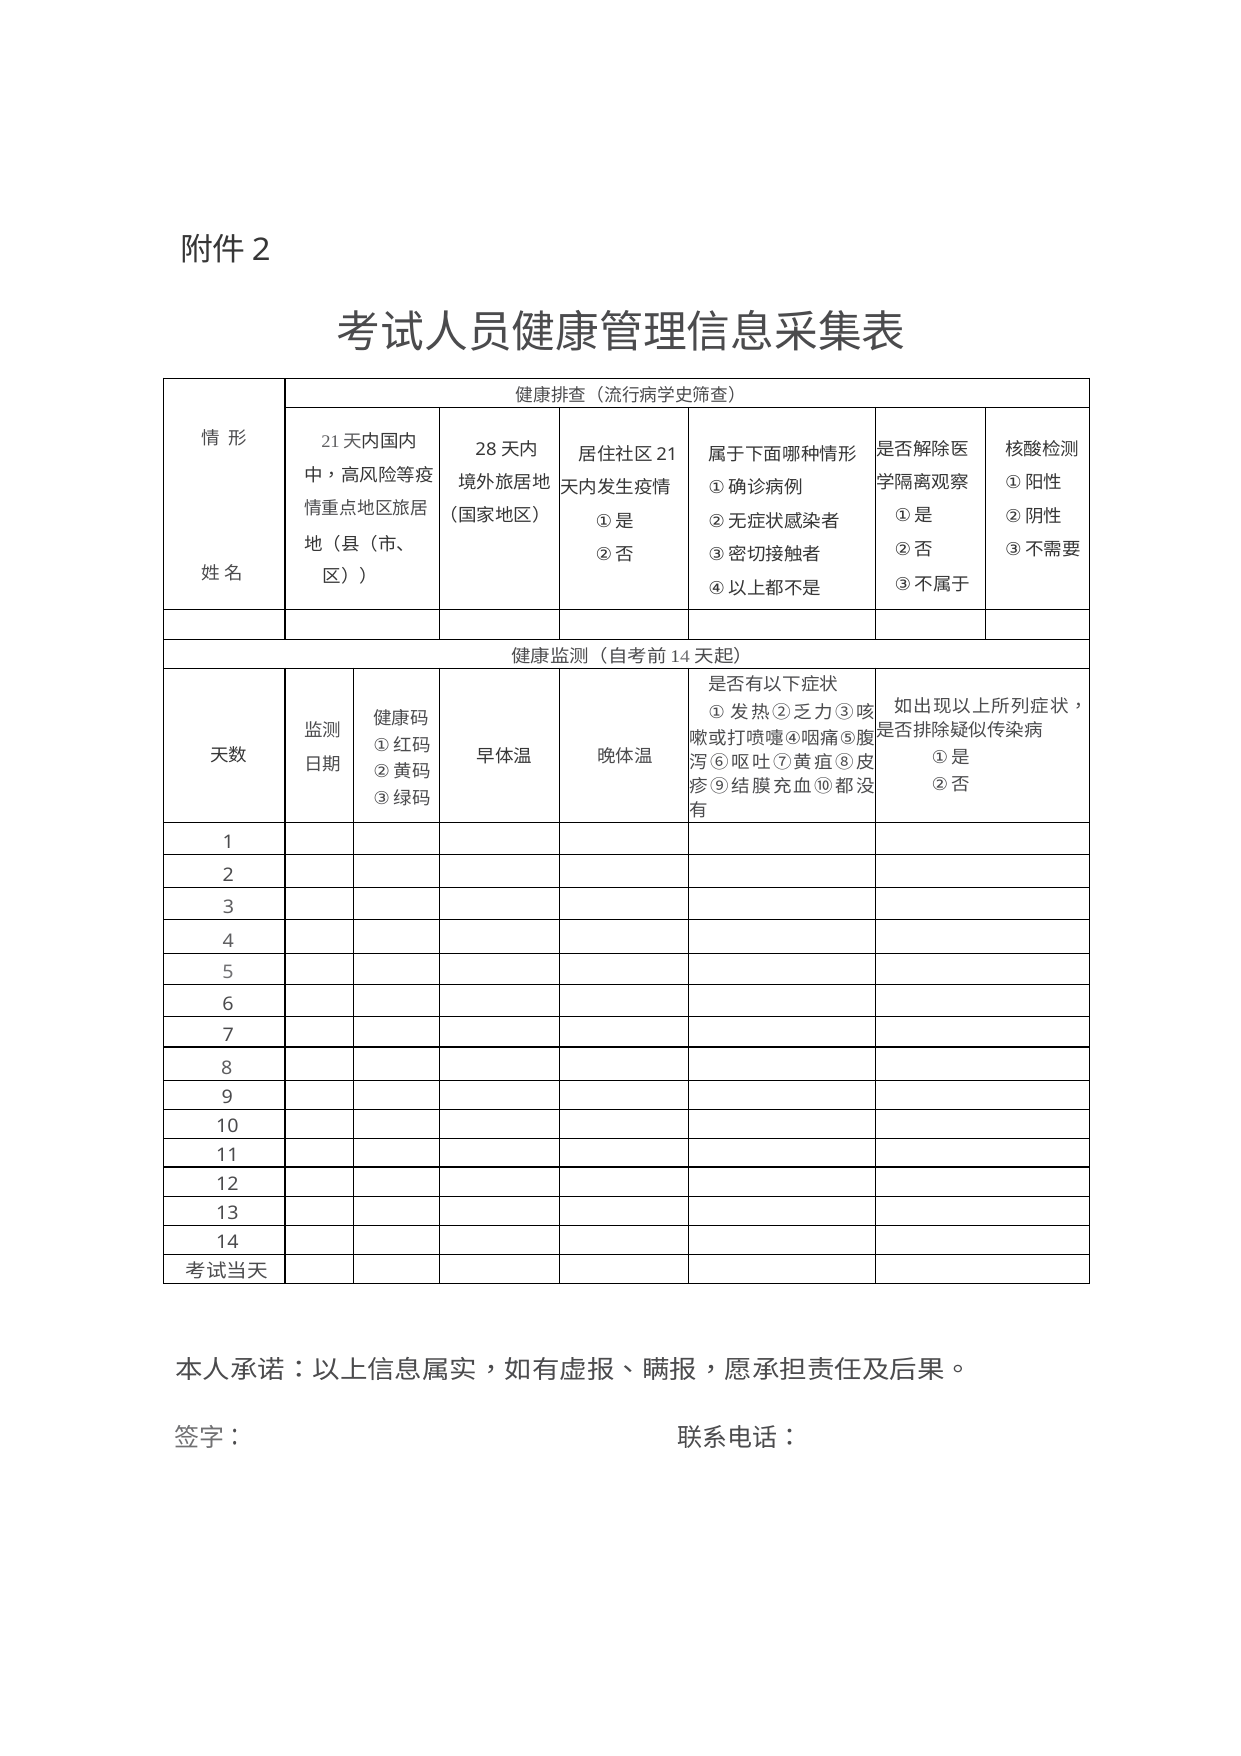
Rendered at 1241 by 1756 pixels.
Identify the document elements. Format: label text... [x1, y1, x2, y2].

table_cell [876, 610, 985, 638]
table_cell 11 [164, 1139, 284, 1166]
table_cell [560, 888, 688, 919]
table_cell [440, 855, 559, 887]
table_cell [560, 1139, 688, 1166]
table_cell [876, 1081, 1089, 1109]
table_cell [286, 1110, 353, 1138]
table_cell [689, 954, 875, 984]
table_cell [354, 1017, 439, 1046]
table_cell [876, 954, 1089, 984]
table_cell 8 [164, 1048, 284, 1080]
table_cell 21天内国内中，高风险等疫情重点地区旅居地（县（市、 区）） [286, 408, 439, 609]
table_cell [876, 1168, 1089, 1196]
table_cell 核酸检测 ①阳性 ②阴性 ③不需要 [986, 408, 1089, 609]
table_cell [689, 855, 875, 887]
table_cell [560, 985, 688, 1016]
table_cell [354, 1048, 439, 1080]
table_cell [560, 954, 688, 984]
table_cell [286, 855, 353, 887]
table_cell [354, 1197, 439, 1225]
table_cell [876, 1139, 1089, 1166]
table_cell [354, 985, 439, 1016]
table_header 情 形 姓 名 [164, 379, 284, 609]
table_cell [560, 1110, 688, 1138]
table_cell [440, 610, 559, 638]
table_cell [440, 888, 559, 919]
table_cell [440, 1110, 559, 1138]
table_cell [286, 1226, 353, 1254]
table_cell [876, 1017, 1089, 1046]
table_cell 2 [164, 855, 284, 887]
table_cell [440, 985, 559, 1016]
table_cell 居住社区21天内发生疫情 ①是 ②否 [560, 408, 688, 609]
table_cell [560, 920, 688, 953]
table_cell [286, 954, 353, 984]
table_cell [440, 1197, 559, 1225]
table_cell [689, 823, 875, 854]
table_cell [286, 1017, 353, 1046]
table_cell [876, 888, 1089, 919]
table_cell [689, 1081, 875, 1109]
table_cell 4 [164, 920, 284, 953]
table_cell [876, 855, 1089, 887]
table_cell 健康码 ①红码 ②黄码 ③绿码 [354, 669, 439, 822]
table_cell [689, 1048, 875, 1080]
table_cell [689, 888, 875, 919]
table_cell 12 [164, 1168, 284, 1196]
table_cell [876, 1226, 1089, 1254]
table_cell [354, 1168, 439, 1196]
table_cell [354, 855, 439, 887]
table_cell [560, 855, 688, 887]
table_cell 早体温 [440, 669, 559, 822]
table_cell [689, 610, 875, 638]
text 签字： 联系电话： [174, 1420, 1101, 1454]
table_cell 如出现以上所列症状， 是否排除疑似传染病 ①是 ②否 [876, 669, 1089, 822]
table_cell 天数 [164, 669, 284, 822]
table_cell [560, 1226, 688, 1254]
table_cell [286, 823, 353, 854]
table_cell 考试当天 [164, 1255, 284, 1283]
table_cell [689, 1197, 875, 1225]
table_cell 28 天内境外旅居地 （国家地区） [440, 408, 559, 609]
table_cell [876, 920, 1089, 953]
table_cell [560, 1197, 688, 1225]
table_cell [440, 1048, 559, 1080]
table_cell [440, 1226, 559, 1254]
table_cell [560, 1081, 688, 1109]
table_cell [354, 888, 439, 919]
table_cell [440, 1017, 559, 1046]
table_cell [286, 888, 353, 919]
table_cell [354, 1226, 439, 1254]
table_cell [876, 1048, 1089, 1080]
table_cell [354, 1255, 439, 1283]
text 本人承诺：以上信息属实，如有虚报、瞒报，愿承担责任及后果。 [175, 1351, 1101, 1386]
table_cell [286, 985, 353, 1016]
table_cell [689, 920, 875, 953]
table_cell [440, 1081, 559, 1109]
table_cell 晚体温 [560, 669, 688, 822]
table_cell [354, 1081, 439, 1109]
table_cell [560, 1255, 688, 1283]
table_cell [440, 1139, 559, 1166]
table_cell [876, 1255, 1089, 1283]
table_cell [354, 954, 439, 984]
table_cell [689, 1226, 875, 1254]
table_cell [560, 823, 688, 854]
table_cell [689, 985, 875, 1016]
table_cell [560, 1048, 688, 1080]
table_cell [354, 1110, 439, 1138]
table_cell 3 [164, 888, 284, 919]
table_cell 6 [164, 985, 284, 1016]
table_cell [689, 1139, 875, 1166]
table_cell [689, 1168, 875, 1196]
table_cell [689, 1017, 875, 1046]
table_cell 7 [164, 1017, 284, 1046]
table_cell [354, 1139, 439, 1166]
table_cell [876, 1197, 1089, 1225]
table_cell [354, 823, 439, 854]
table_cell [440, 1255, 559, 1283]
table_cell 9 [164, 1081, 284, 1109]
table_cell 监测 日期 [286, 669, 353, 822]
table_cell [440, 920, 559, 953]
table_cell 5 [164, 954, 284, 984]
table_cell [164, 610, 284, 638]
table_header 健康排查（流行病学史筛查） [286, 379, 1089, 407]
table_cell 13 [164, 1197, 284, 1225]
table_cell [876, 823, 1089, 854]
table_cell [286, 610, 439, 638]
table_cell [286, 1048, 353, 1080]
table_cell [876, 985, 1089, 1016]
table_cell [286, 1168, 353, 1196]
table_cell [286, 1197, 353, 1225]
text 附件2 [180, 227, 1101, 269]
table_cell 是否有以下症状 ①发热②乏力③咳嗽或打喷嚏④咽痛⑤腹泻⑥呕吐⑦黄疽⑧皮疹⑨结膜充血⑩都没有 [689, 669, 875, 822]
table_cell 1 [164, 823, 284, 854]
text 考试人员健康管理信息采集表 [337, 300, 1101, 360]
table_cell [440, 823, 559, 854]
table_cell [560, 610, 688, 638]
table_cell [286, 1081, 353, 1109]
table_cell [689, 1110, 875, 1138]
table_cell 健康监测（自考前14 天起） [164, 640, 1089, 668]
table_cell 14 [164, 1226, 284, 1254]
table_cell [440, 1168, 559, 1196]
table_cell [986, 610, 1089, 638]
table_cell [689, 1255, 875, 1283]
table_cell [876, 1110, 1089, 1138]
table_cell [286, 920, 353, 953]
table_cell [354, 920, 439, 953]
table_cell [560, 1017, 688, 1046]
table_cell [286, 1255, 353, 1283]
table_cell [440, 954, 559, 984]
table_cell [286, 1139, 353, 1166]
table_cell 属于下面哪种情形 ①确诊病例 ②无症状感染者 ③密切接触者 ④以上都不是 [689, 408, 875, 609]
table_cell 10 [164, 1110, 284, 1138]
table_cell 是否解除医学隔离观察 ①是 ②否 ③不属于 [876, 408, 985, 609]
table_cell [560, 1168, 688, 1196]
